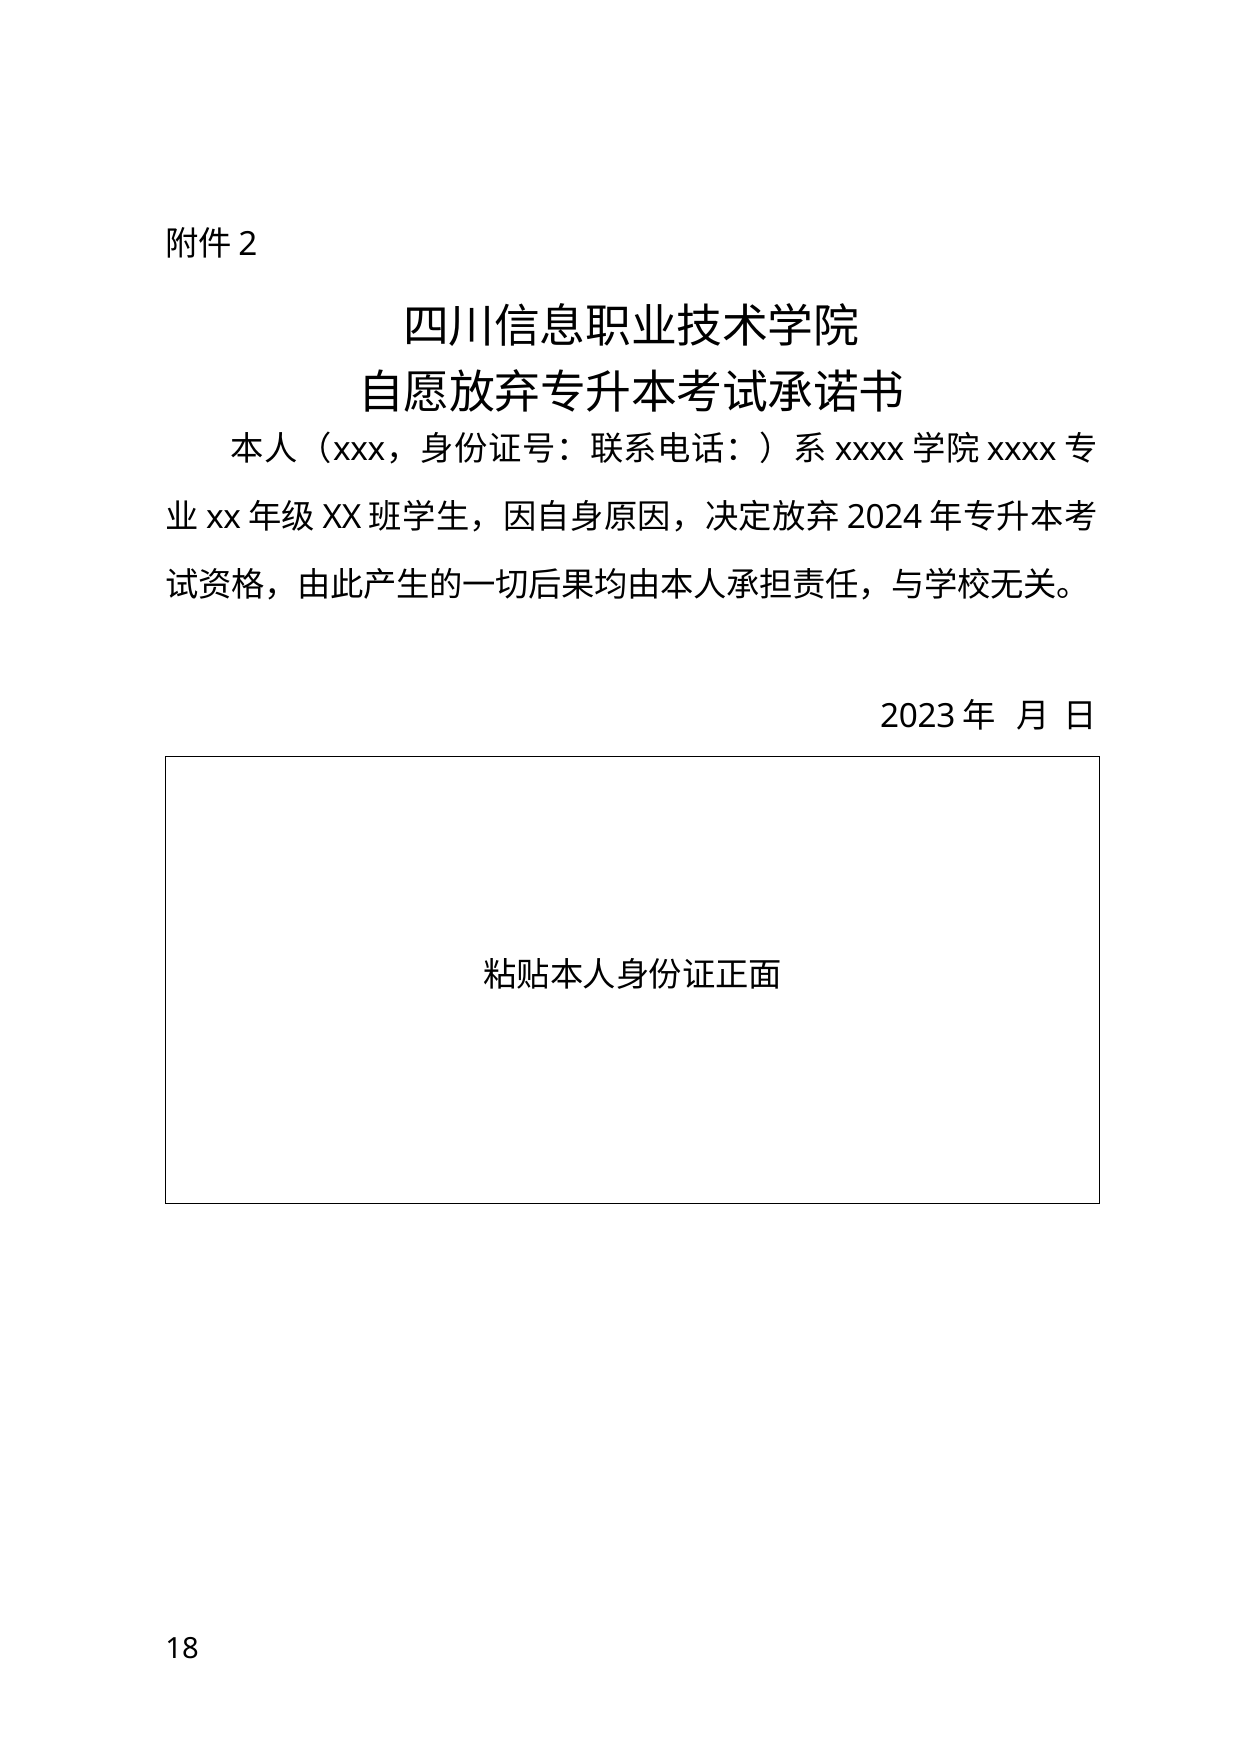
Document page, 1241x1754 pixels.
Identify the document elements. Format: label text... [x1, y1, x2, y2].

text 四川信息职业技术学院 [165, 289, 1097, 356]
table_header 粘贴本人身份证正面 [166, 757, 1099, 1203]
text 本人（xxx，身份证号：联系电话：）系xxxx学院xxxx专业xx年级XX班学生，因自身原因，决定放弃2024年专升本考试资格，由此产生的一切后果均由本人承担责任，与学校无关。 [165, 422, 1097, 606]
text 2023年 月 日 [165, 688, 1097, 737]
text 附件2 [165, 217, 1097, 265]
text 自愿放弃专升本考试承诺书 [165, 356, 1097, 422]
